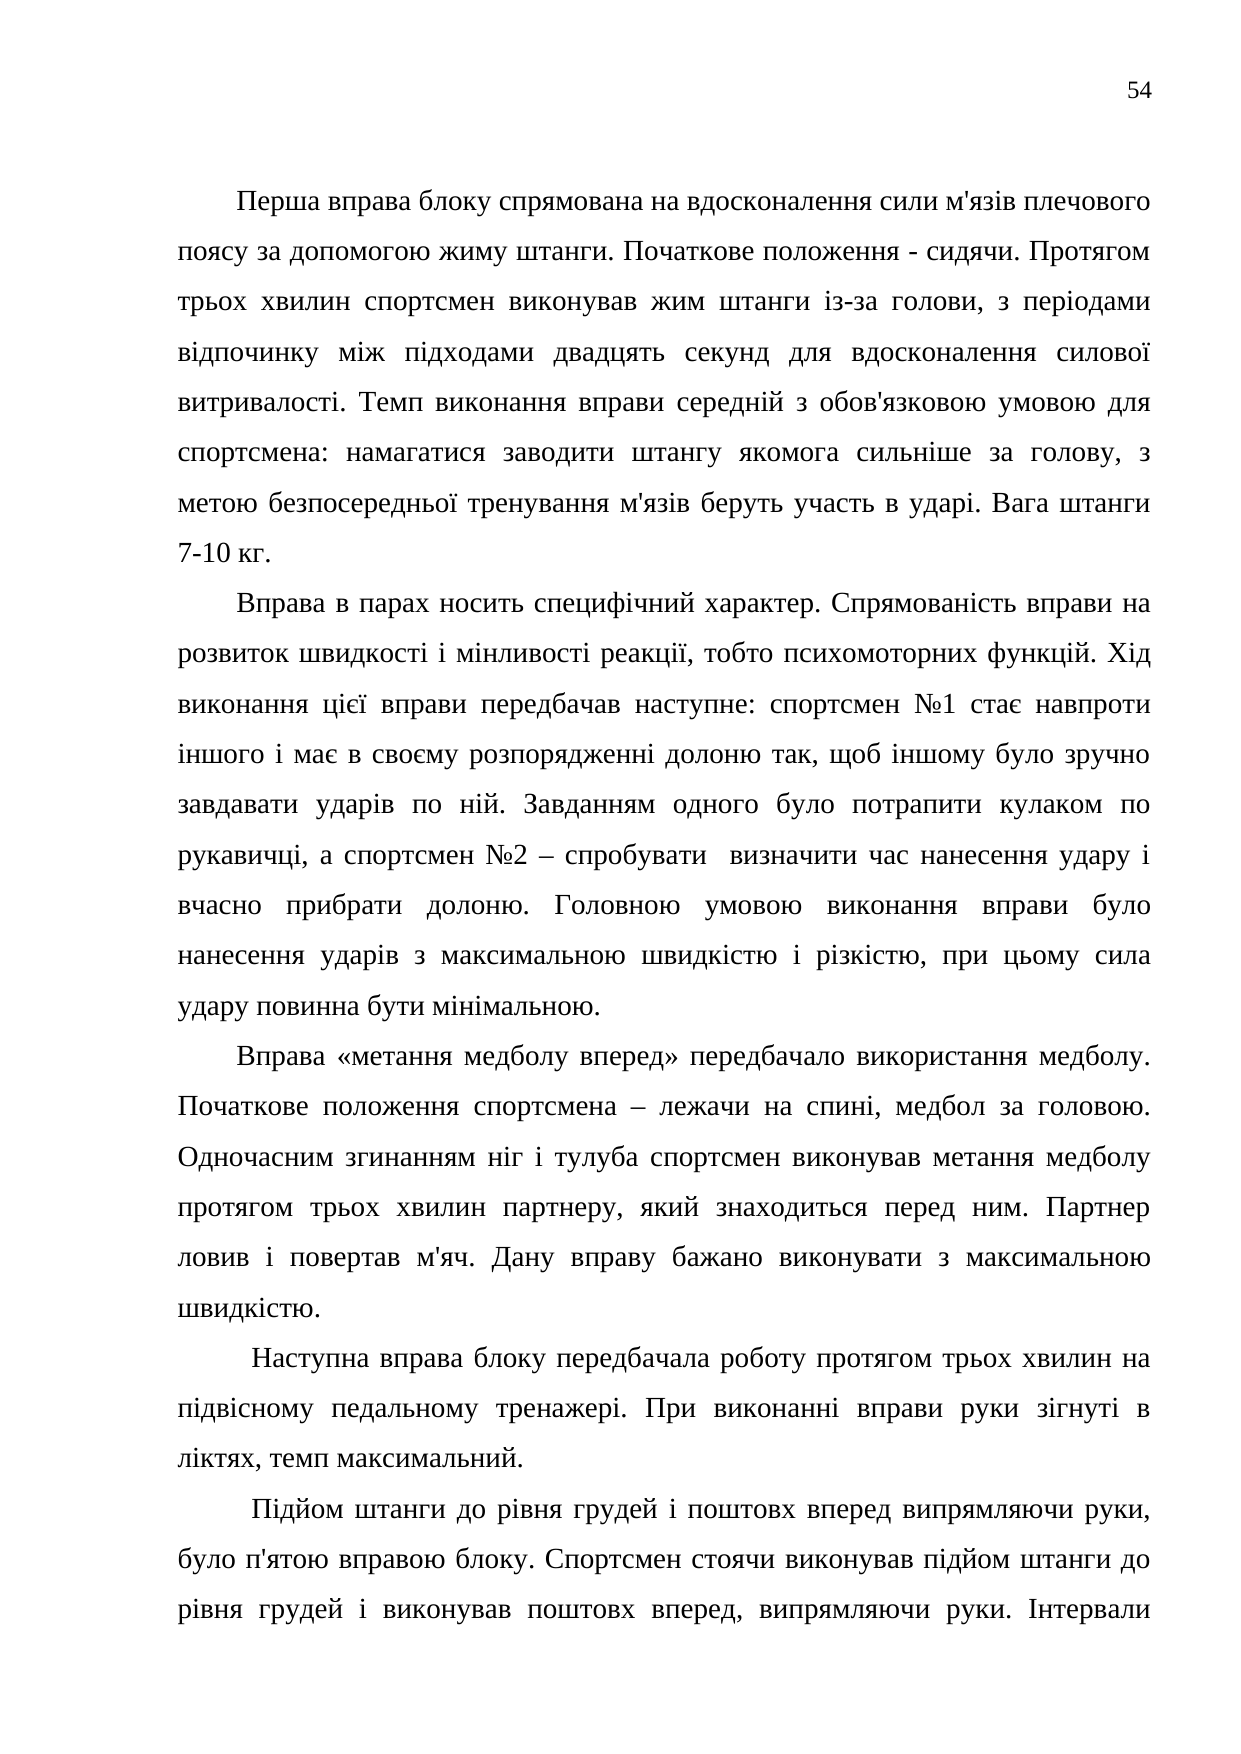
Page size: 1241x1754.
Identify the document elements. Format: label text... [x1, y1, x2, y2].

text Перша вправа блоку спрямована на вдосконалення сили м'язів плечового поясу за допомогою жиму штанги. Початкове положення - сидячи. Протягом трьох хвилин спортсмен виконував жим штанги із-за голови, з періодами відпочинку між підходами двадцять секунд для вдосконалення силової витривалості. Темп виконання вправи середній з обов'язковою умовою для спортсмена: намагатися заводити штангу якомога сильніше за голову, з метою безпосередньої тренування м'язів беруть участь в ударі. Вага штанги 7-10 кг. [177, 183, 1152, 568]
text Вправа «метання медболу вперед» передбачало використання медболу. Початкове положення спортсмена – лежачи на спині, медбол за головою. Одночасним згинанням ніг і тулуба спортсмен виконував метання медболу протягом трьох хвилин партнеру, який знаходиться перед ним. Партнер ловив і повертав м'яч. Дану вправу бажано виконувати з максимальною швидкістю. [177, 1038, 1152, 1323]
list Наступна вправа блоку передбачала роботу протягом трьох хвилин на підвісному педальному тренажері. При виконанні вправи руки зігнуті в ліктях, темп максимальний. [177, 1340, 1152, 1474]
text Вправа в парах носить специфічний характер. Спрямованість вправи на розвиток швидкості і мінливості реакції, тобто психомоторних функцій. Хід виконання цієї вправи передбачав наступне: спортсмен №1 стає навпроти іншого і має в своєму розпорядженні долоню так, щоб іншому було зручно завдавати ударів по ній. Завданням одного було потрапити кулаком по рукавичці, а спортсмен №2 – спробувати визначити час нанесення удару і вчасно прибрати долоню. Головною умовою виконання вправи було нанесення ударів з максимальною швидкістю і різкістю, при цьому сила удару повинна бути мінімальною. [177, 585, 1152, 1021]
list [177, 1491, 1152, 1625]
